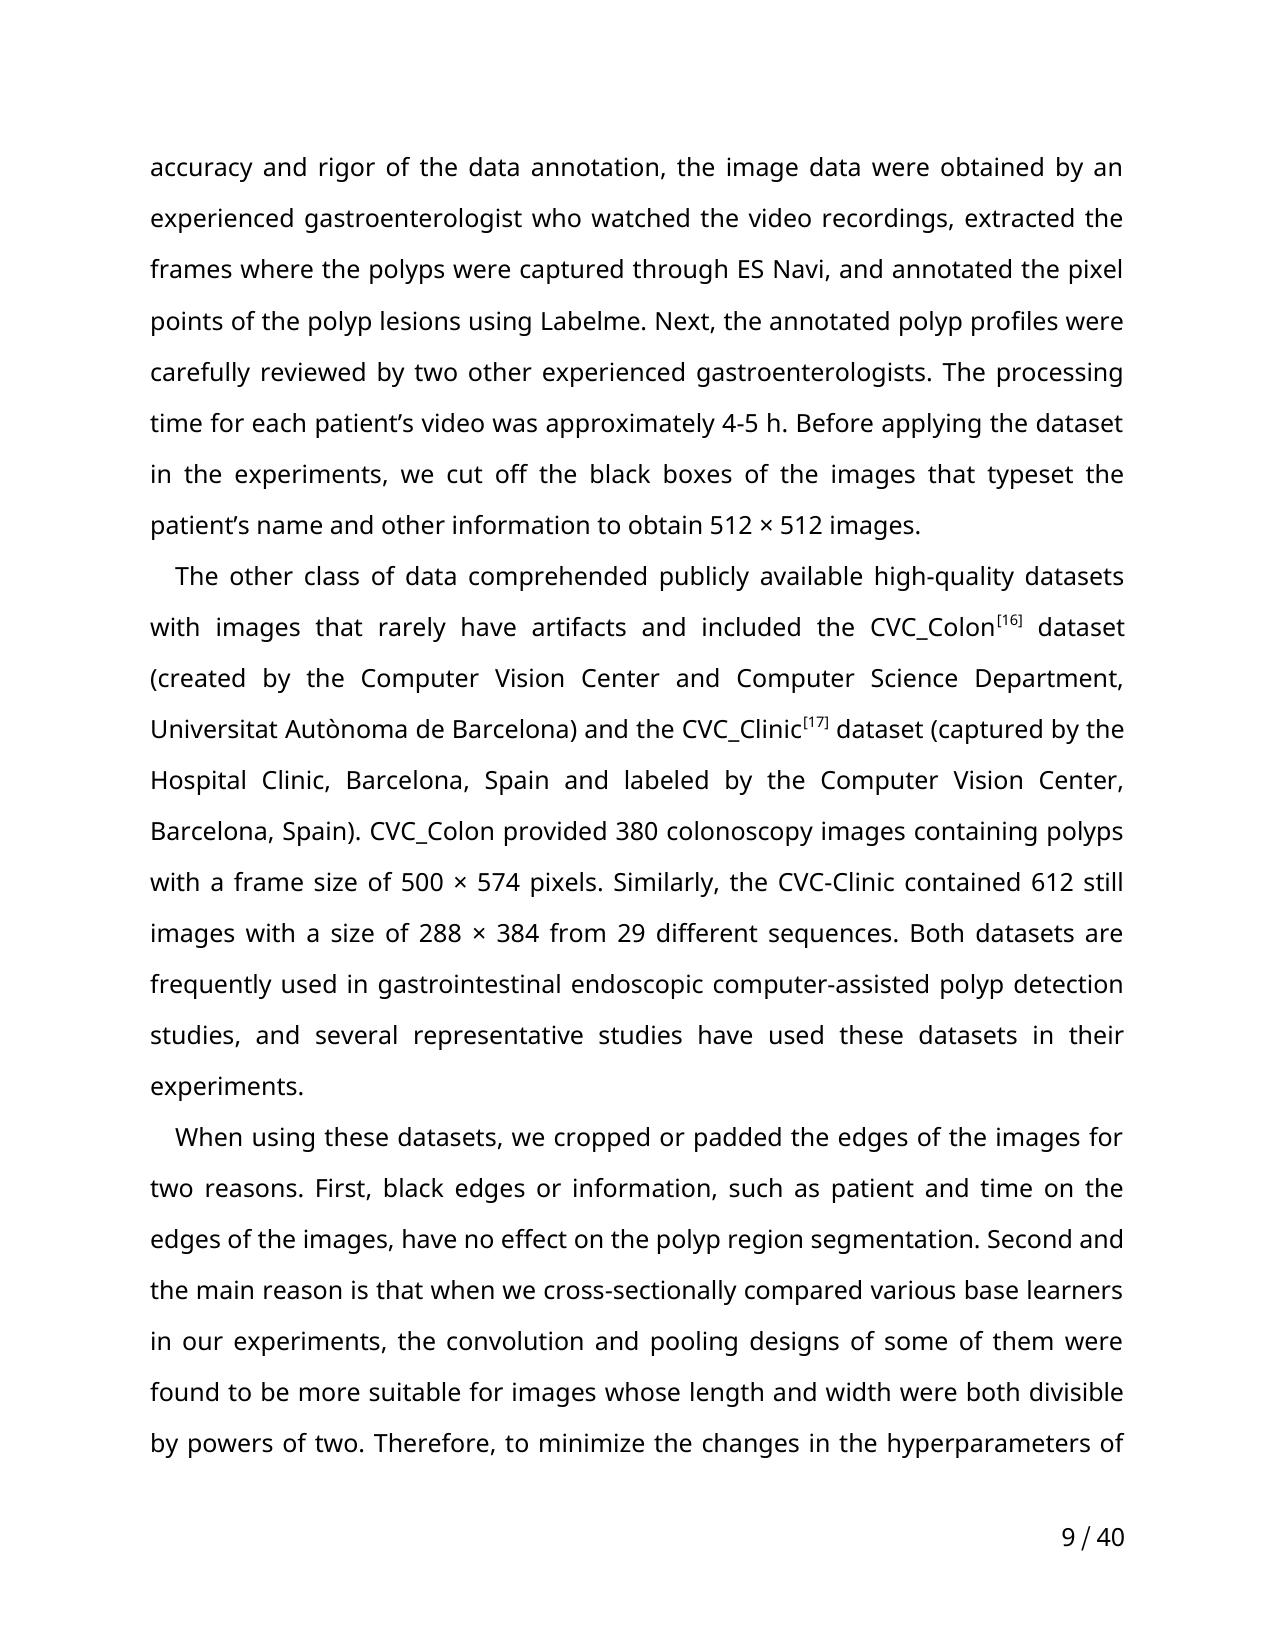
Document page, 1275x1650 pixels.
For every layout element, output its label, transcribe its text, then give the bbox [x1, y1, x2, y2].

text The other class of data comprehended publicly available high-quality datasets with images that rarely have artifacts and included the CVC_Colon[16] dataset (created by the Computer Vision Center and Computer Science Department, Universitat Autònoma de Barcelona) and the CVC_Clinic[17] dataset (captured by the Hospital Clinic, Barcelona, Spain and labeled by the Computer Vision Center, Barcelona, Spain). CVC_Colon provided 380 colonoscopy images containing polyps with a frame size of 500 × 574 pixels. Similarly, the CVC-Clinic contained 612 still images with a size of 288 × 384 from 29 different sequences. Both datasets are frequently used in gastrointestinal endoscopic computer-assisted polyp detection studies, and several representative studies have used these datasets in their experiments. [150, 558, 1125, 1103]
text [150, 1120, 1125, 1460]
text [150, 150, 1125, 541]
